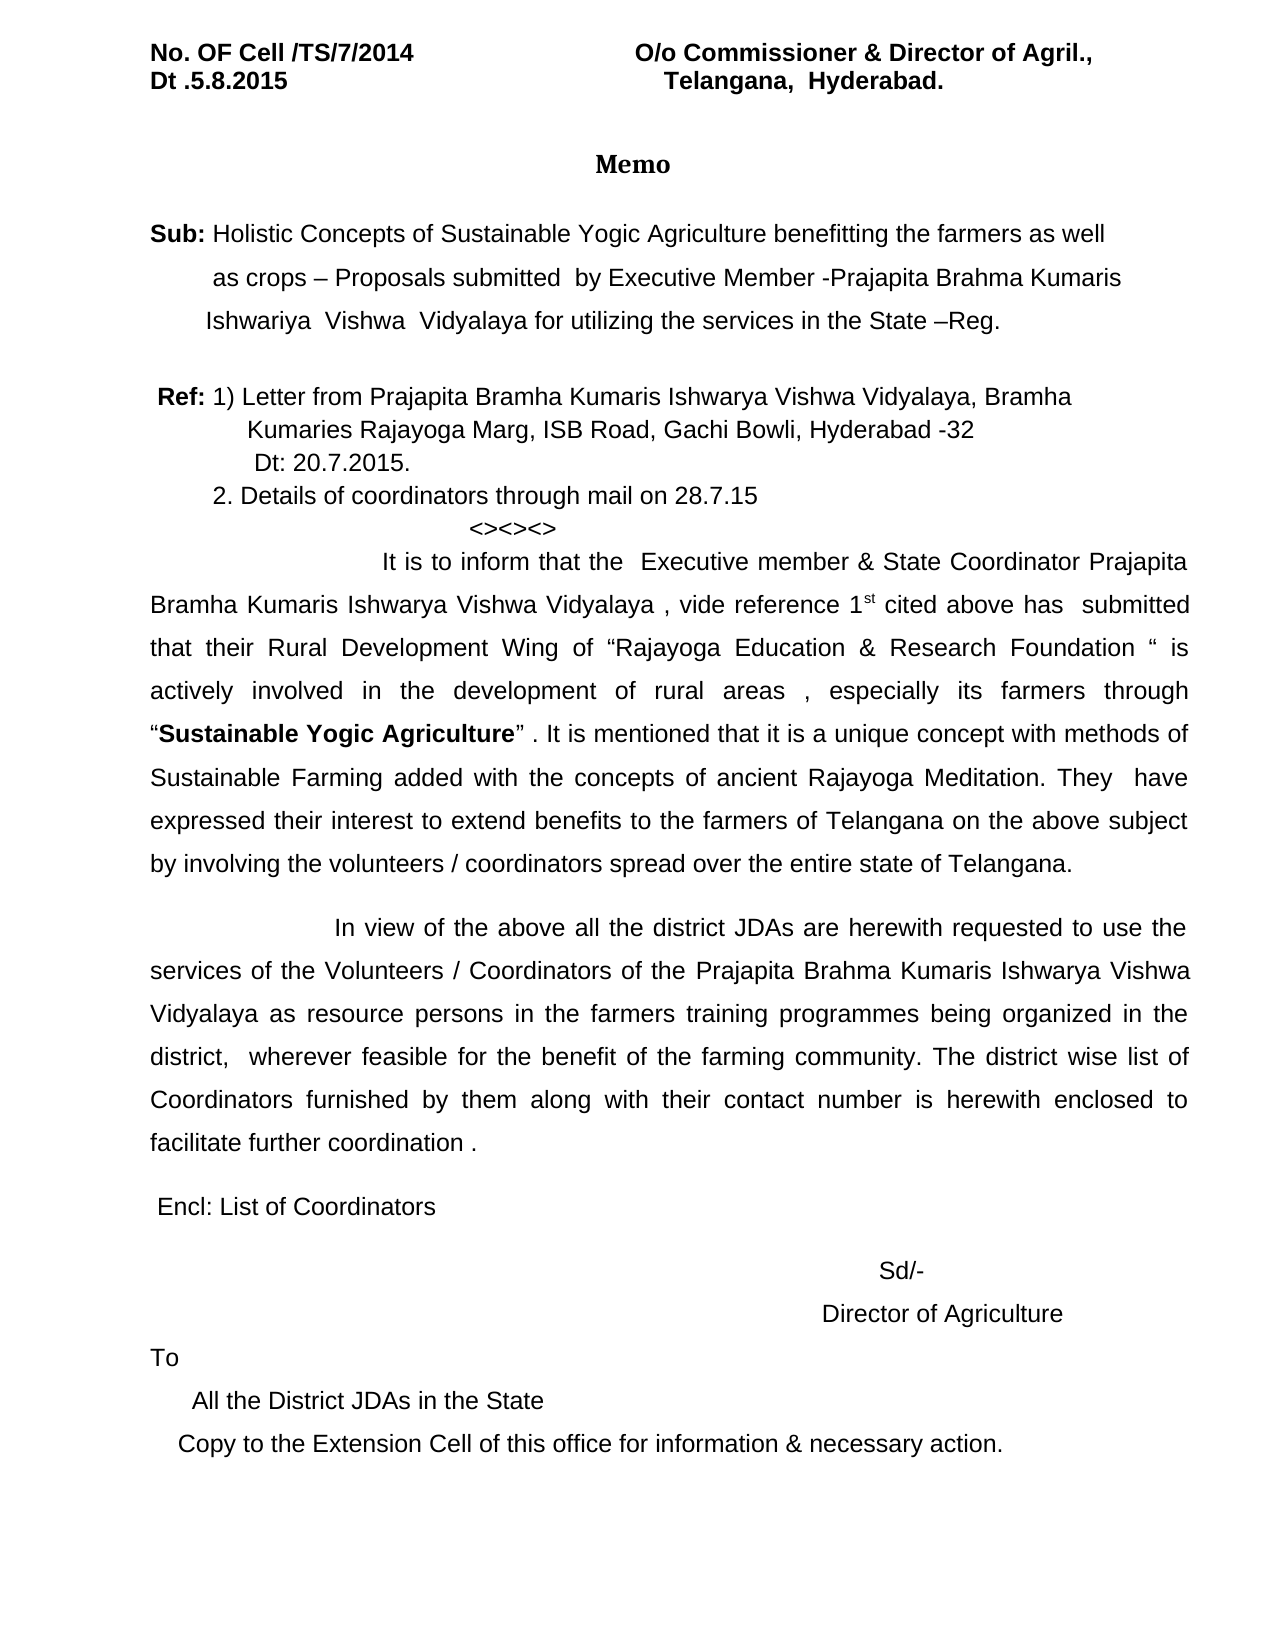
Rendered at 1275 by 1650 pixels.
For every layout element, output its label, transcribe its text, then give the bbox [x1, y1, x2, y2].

text Encl: List of Coordinators [150, 1192, 1191, 1221]
text All the District JDAs in the State [150, 1386, 1191, 1414]
text Ishwariya Vishwa Vidyalaya for utilizing the services in the State –Reg. [150, 306, 1191, 334]
text Ref: 1) Letter from Prajapita Bramha Kumaris Ishwarya Vishwa Vidyalaya, Bramha [150, 382, 1191, 411]
text 2. Details of coordinators through mail on 28.7.15 [150, 481, 1191, 510]
subtitle Memo [150, 149, 1191, 180]
text Sd/- [150, 1256, 1191, 1285]
text <><><> [150, 514, 1191, 543]
text In view of the above all the district JDAs are herewith requested to use the services of the Volunteers / Coordinators of the Prajapita Brahma Kumaris Ishwarya Vishwa Vidyalaya as resource persons in the farmers training programmes being organized in the district, wherever feasible for the benefit of the farming community. The district wise list of Coordinators furnished by them along with their contact number is herewith enclosed to facilitate further coordination . [150, 913, 1191, 1157]
text It is to inform that the Executive member & State Coordinator Prajapita Bramha Kumaris Ishwarya Vishwa Vidyalaya , vide reference 1st cited above has submitted that their Rural Development Wing of “Rajayoga Education & Research Foundation “ is actively involved in the development of rural areas , especially its farmers through “Sustainable Yogic Agriculture” . It is mentioned that it is a unique concept with methods of Sustainable Farming added with the concepts of ancient Rajayoga Meditation. They have expressed their interest to extend benefits to the farmers of Telangana on the above subject by involving the volunteers / coordinators spread over the entire state of Telangana. [150, 547, 1191, 878]
text Dt .5.8.2015 Telangana, Hyderabad. [150, 66, 1191, 95]
text No. OF Cell /TS/7/2014 O/o Commissioner & Director of Agril., [150, 37, 1191, 66]
text To [150, 1343, 1191, 1371]
text Sub: Holistic Concepts of Sustainable Yogic Agriculture benefitting the farmers as well [150, 219, 1191, 248]
text Copy to the Extension Cell of this office for information & necessary action. [150, 1429, 1191, 1458]
text Director of Agriculture [525, 1299, 1191, 1328]
text Kumaries Rajayoga Marg, ISB Road, Gachi Bowli, Hyderabad -32 [150, 415, 1191, 444]
text Dt: 20.7.2015. [150, 448, 1191, 477]
text as crops – Proposals submitted by Executive Member -Prajapita Brahma Kumaris [150, 263, 1191, 291]
